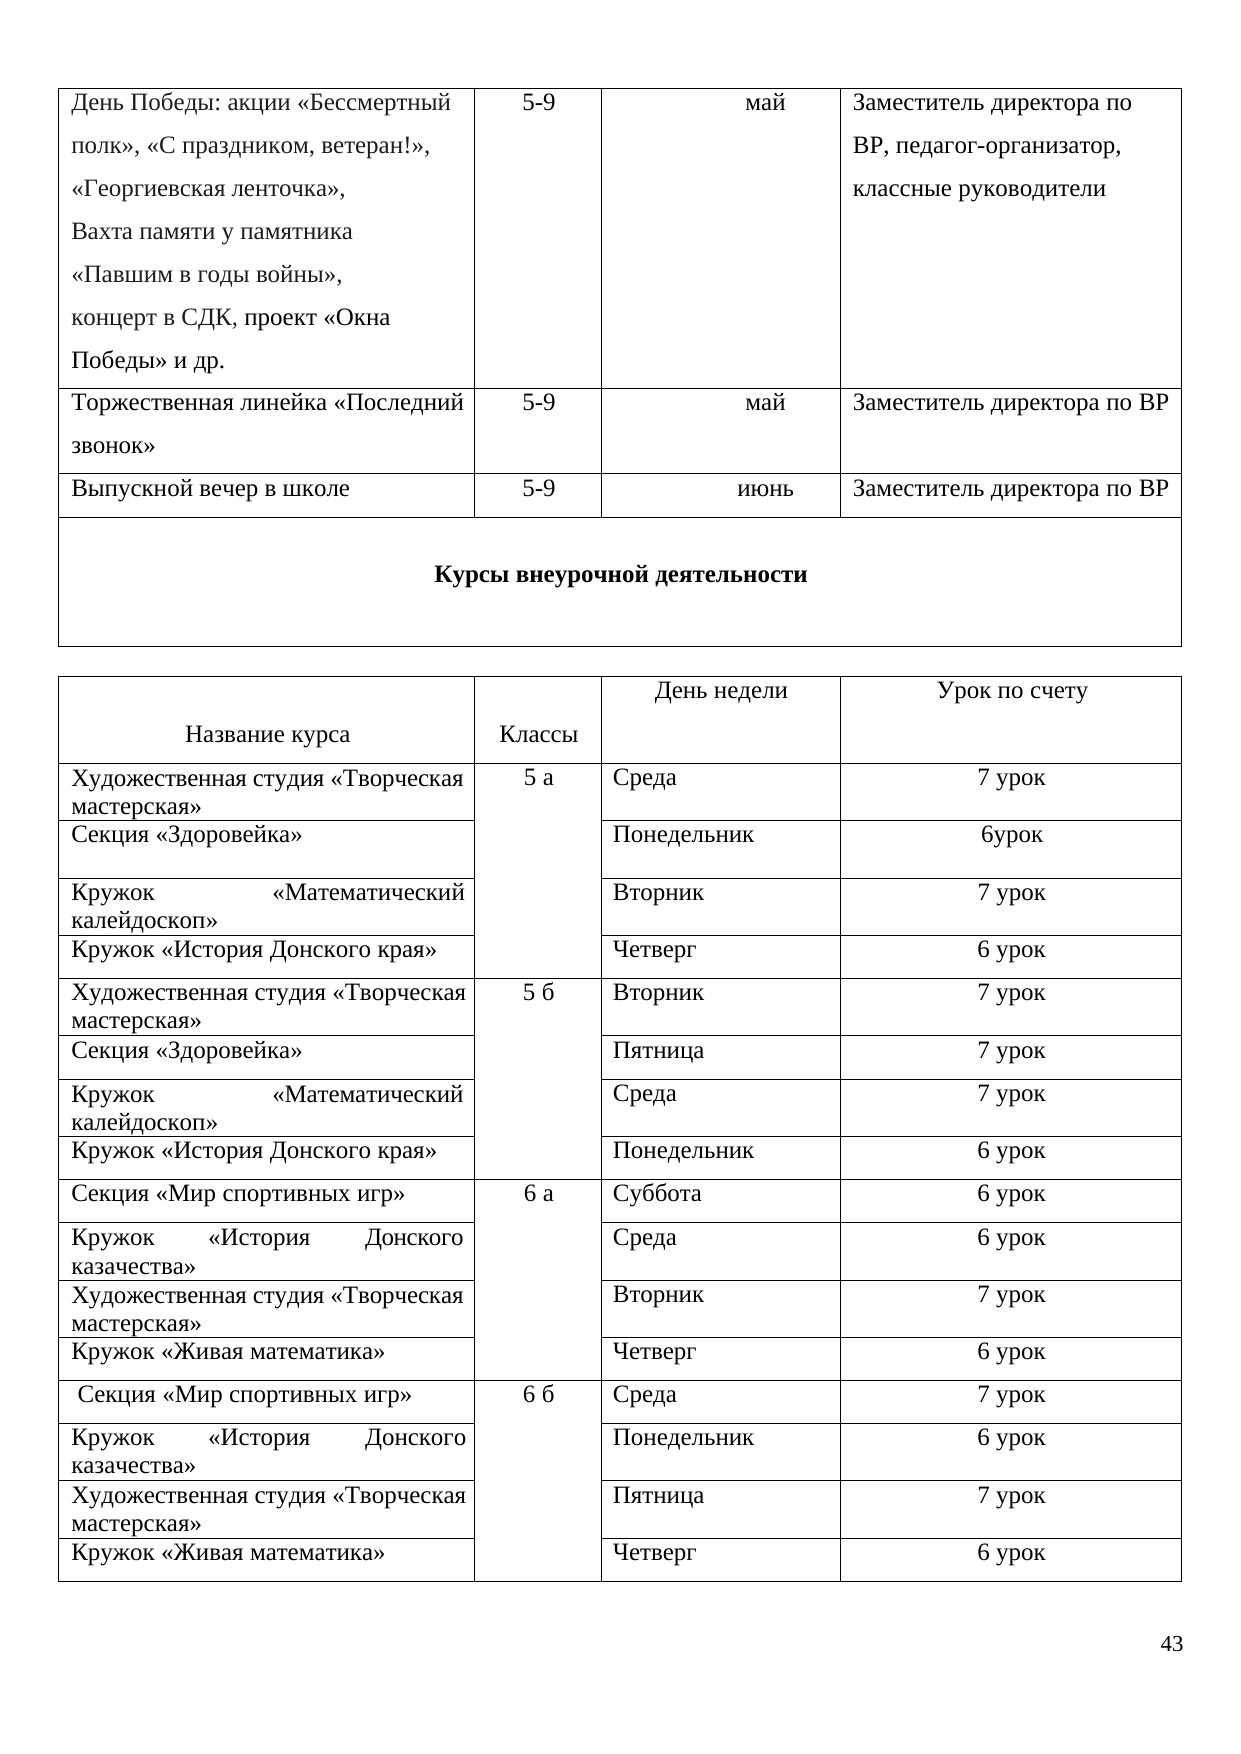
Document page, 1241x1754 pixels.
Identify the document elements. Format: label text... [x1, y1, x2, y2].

table_cell Понедельник [602, 1137, 840, 1179]
table_cell День Победы: акции «Бессмертный полк», «С праздником, ветеран!», «Георгиевская ленточка», Вахта памяти у памятника «Павшим в годы войны», концерт в СДК, проект «Окна Победы» и др. [59, 89, 474, 387]
table_cell Секция «Мир спортивных игр» [59, 1381, 474, 1423]
table_cell Секция «Здоровейка» [59, 821, 474, 877]
table_header Название курса [59, 677, 474, 762]
table_cell 6 урок [841, 936, 1181, 978]
table_cell Секция «Мир спортивных игр» [59, 1180, 474, 1222]
table_cell Четверг [602, 1539, 840, 1581]
table_cell Кружок «Математический калейдоскоп» [59, 1080, 474, 1136]
table_cell 7 урок [841, 1381, 1181, 1423]
table_cell 5 б [475, 979, 601, 1179]
table_cell 6 б [475, 1381, 601, 1581]
table_cell 7 урок [841, 879, 1181, 935]
table_cell Вторник [602, 979, 840, 1035]
table_cell 6 урок [841, 1180, 1181, 1222]
table_cell Торжественная линейка «Последний звонок» [59, 389, 474, 473]
table_cell Секция «Здоровейка» [59, 1036, 474, 1078]
table_cell 6 урок [841, 1137, 1181, 1179]
table_cell Выпускной вечер в школе [59, 474, 474, 517]
table_cell Кружок «История Донского края» [59, 936, 474, 978]
table_cell Кружок «История Донского казачества» [59, 1223, 474, 1280]
table_cell Заместитель директора по ВР, педагог-организатор, классные руководители [841, 89, 1181, 387]
table_cell 5-9 [475, 389, 601, 473]
table_cell Кружок «Живая математика» [59, 1539, 474, 1581]
table_cell Вторник [602, 879, 840, 935]
table_cell Кружок «Математический калейдоскоп» [59, 879, 474, 935]
table_cell 7 урок [841, 1281, 1181, 1337]
table_cell Понедельник [602, 1424, 840, 1480]
table_cell Среда [602, 1223, 840, 1280]
table_cell 5 а [475, 764, 601, 978]
table_cell 7 урок [841, 1481, 1181, 1538]
table_cell 6 урок [841, 1223, 1181, 1280]
table_cell Кружок «История Донского казачества» [59, 1424, 474, 1480]
table_cell 6урок [841, 821, 1181, 877]
table_cell Кружок «История Донского края» [59, 1137, 474, 1179]
table_cell Четверг [602, 1338, 840, 1380]
table_cell Вторник [602, 1281, 840, 1337]
table_header День недели [602, 677, 840, 762]
table_cell 6 урок [841, 1539, 1181, 1581]
table_cell 7 урок [841, 1080, 1181, 1136]
table_cell Художественная студия «Творческая мастерская» [59, 1481, 474, 1538]
table_header Классы [475, 677, 601, 762]
table_cell Художественная студия «Творческая мастерская» [59, 764, 474, 820]
table_cell Художественная студия «Творческая мастерская» [59, 1281, 474, 1337]
table_cell Среда [602, 764, 840, 820]
table_header Урок по счету [841, 677, 1181, 762]
table_cell Четверг [602, 936, 840, 978]
table_cell 7 урок [841, 979, 1181, 1035]
table_cell Кружок «Живая математика» [59, 1338, 474, 1380]
table_cell май [602, 389, 840, 473]
table_cell Пятница [602, 1481, 840, 1538]
table_cell 7 урок [841, 1036, 1181, 1078]
table_cell Суббота [602, 1180, 840, 1222]
table_cell Среда [602, 1381, 840, 1423]
table_cell Заместитель директора по ВР [841, 474, 1181, 517]
table_cell 5-9 [475, 89, 601, 387]
table_cell Понедельник [602, 821, 840, 877]
table_cell июнь [602, 474, 840, 517]
table_cell Художественная студия «Творческая мастерская» [59, 979, 474, 1035]
table_cell Курсы внеурочной деятельности [59, 518, 1181, 646]
table_cell 6 урок [841, 1424, 1181, 1480]
table_cell Пятница [602, 1036, 840, 1078]
table_cell 6 урок [841, 1338, 1181, 1380]
table_cell Среда [602, 1080, 840, 1136]
table_cell 6 а [475, 1180, 601, 1380]
table_cell май [602, 89, 840, 387]
table_cell 7 урок [841, 764, 1181, 820]
table_cell 5-9 [475, 474, 601, 517]
table_cell Заместитель директора по ВР [841, 389, 1181, 473]
